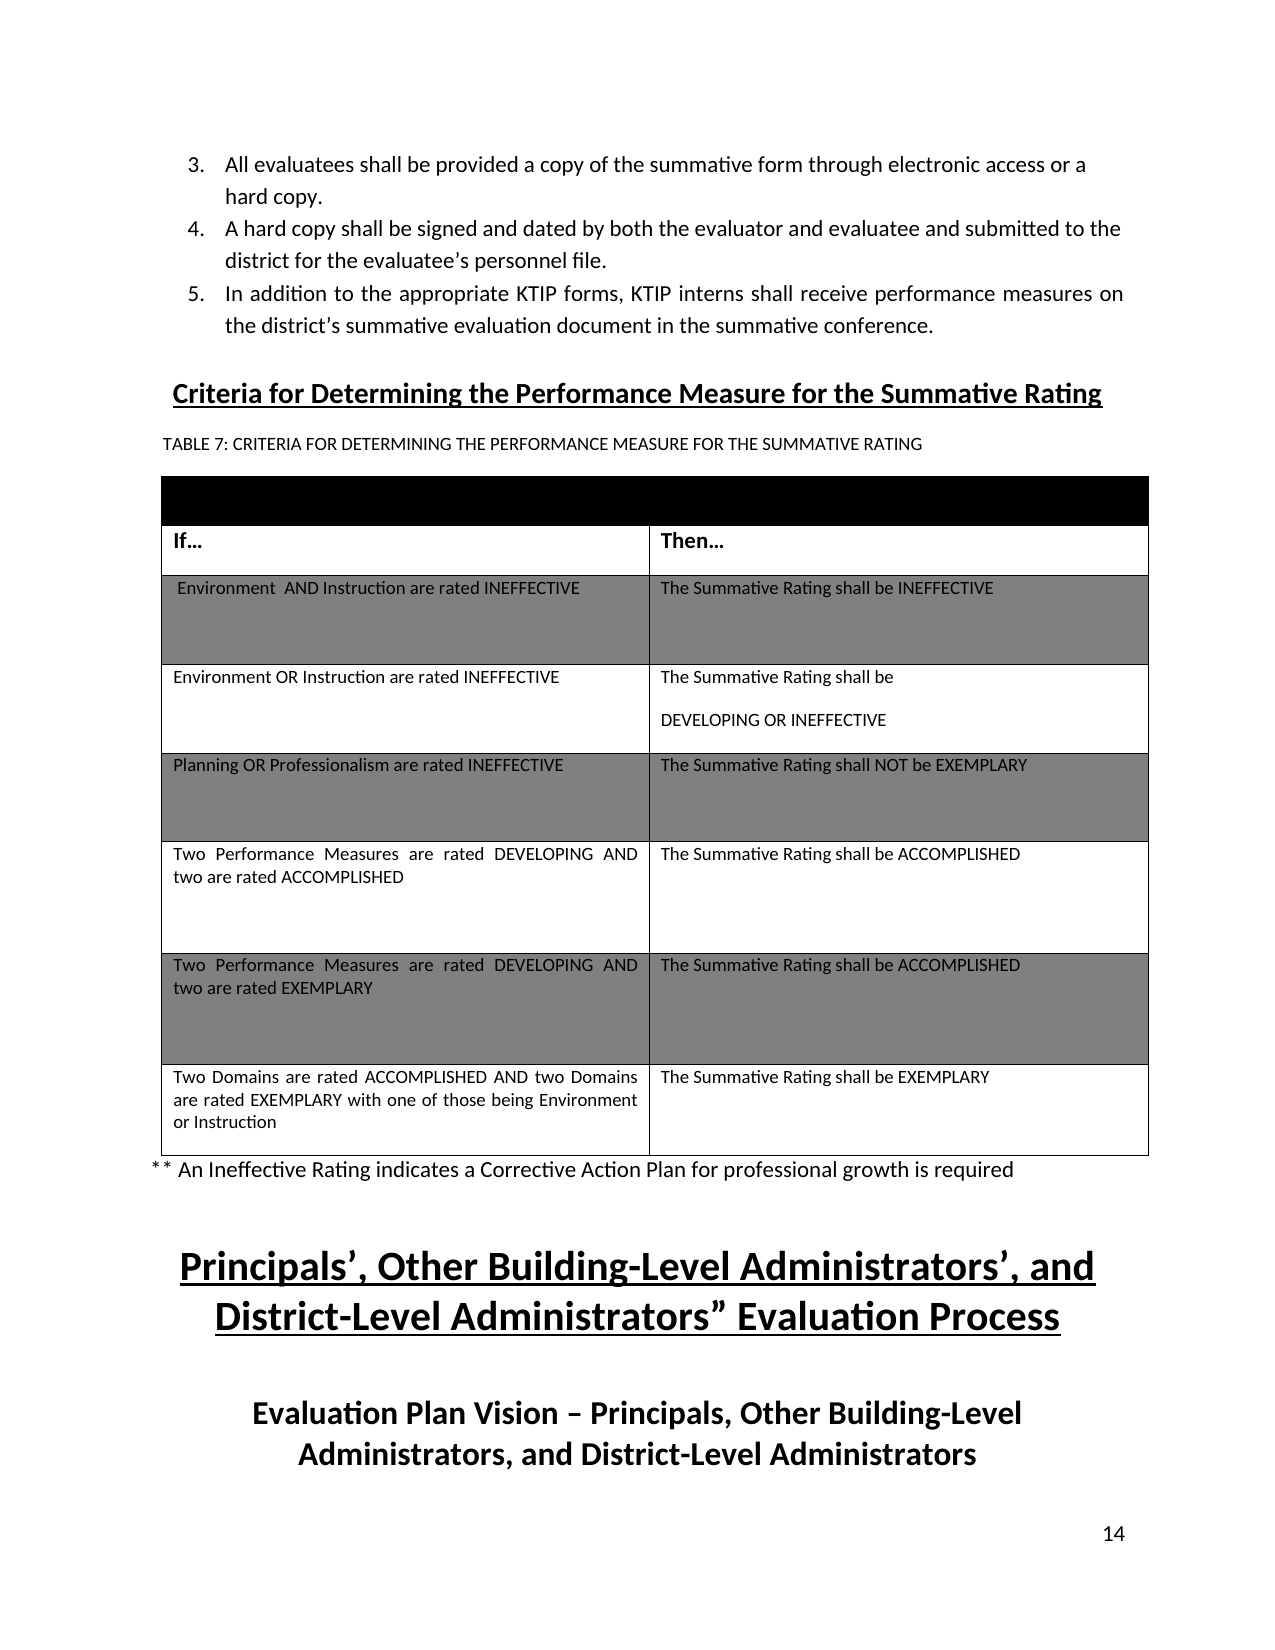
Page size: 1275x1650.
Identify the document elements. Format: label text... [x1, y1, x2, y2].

text TABLE 7: CRITERIA FOR DETERMINING THE PERFORMANCE MEASURE FOR THE SUMMATIVE RATING [150, 432, 1125, 455]
table_cell Two Performance Measures are rated DEVELOPING AND two are rated ACCOMPLISHED [162, 842, 649, 952]
list In addition to the appropriate KTIP forms, KTIP interns shall receive performance measures on the district’s summative evaluation document in the summative conference. [187, 279, 1125, 339]
text Evaluation Plan Vision – Principals, Other Building-Level Administrators, and District-Level Administrators [150, 1392, 1125, 1473]
table_cell The Summative Rating shall be DEVELOPING OR INEFFECTIVE [650, 665, 1148, 752]
list A hard copy shall be signed and dated by both the evaluator and evaluatee and submitted to the district for the evaluatee’s personnel file. [187, 214, 1125, 274]
table_cell The Summative Rating shall be EXEMPLARY [650, 1065, 1148, 1154]
text Principals’, Other Building-Level Administrators’, and District-Level Administrators” Evaluation Process [150, 1239, 1125, 1341]
table_cell Environment OR Instruction are rated INEFFECTIVE [162, 665, 649, 752]
table_header [162, 477, 1148, 525]
table_cell Environment AND Instruction are rated INEFFECTIVE [162, 576, 649, 664]
table_cell The Summative Rating shall be ACCOMPLISHED [650, 954, 1148, 1064]
text ** An Ineffective Rating indicates a Corrective Action Plan for professional growth is required [150, 1156, 1125, 1183]
table_cell Two Domains are rated ACCOMPLISHED AND two Domains are rated EXEMPLARY with one of those being Environment or Instruction [162, 1065, 649, 1154]
table_cell The Summative Rating shall be ACCOMPLISHED [650, 842, 1148, 952]
table_cell The Summative Rating shall NOT be EXEMPLARY [650, 754, 1148, 841]
table_cell Two Performance Measures are rated DEVELOPING AND two are rated EXEMPLARY [162, 954, 649, 1064]
table_cell If… [162, 526, 649, 575]
table_cell Planning OR Professionalism are rated INEFFECTIVE [162, 754, 649, 841]
table_cell The Summative Rating shall be INEFFECTIVE [650, 576, 1148, 664]
list All evaluatees shall be provided a copy of the summative form through electronic access or a hard copy. [187, 150, 1125, 210]
text Criteria for Determining the Performance Measure for the Summative Rating [150, 375, 1125, 411]
table_cell Then… [650, 526, 1148, 575]
